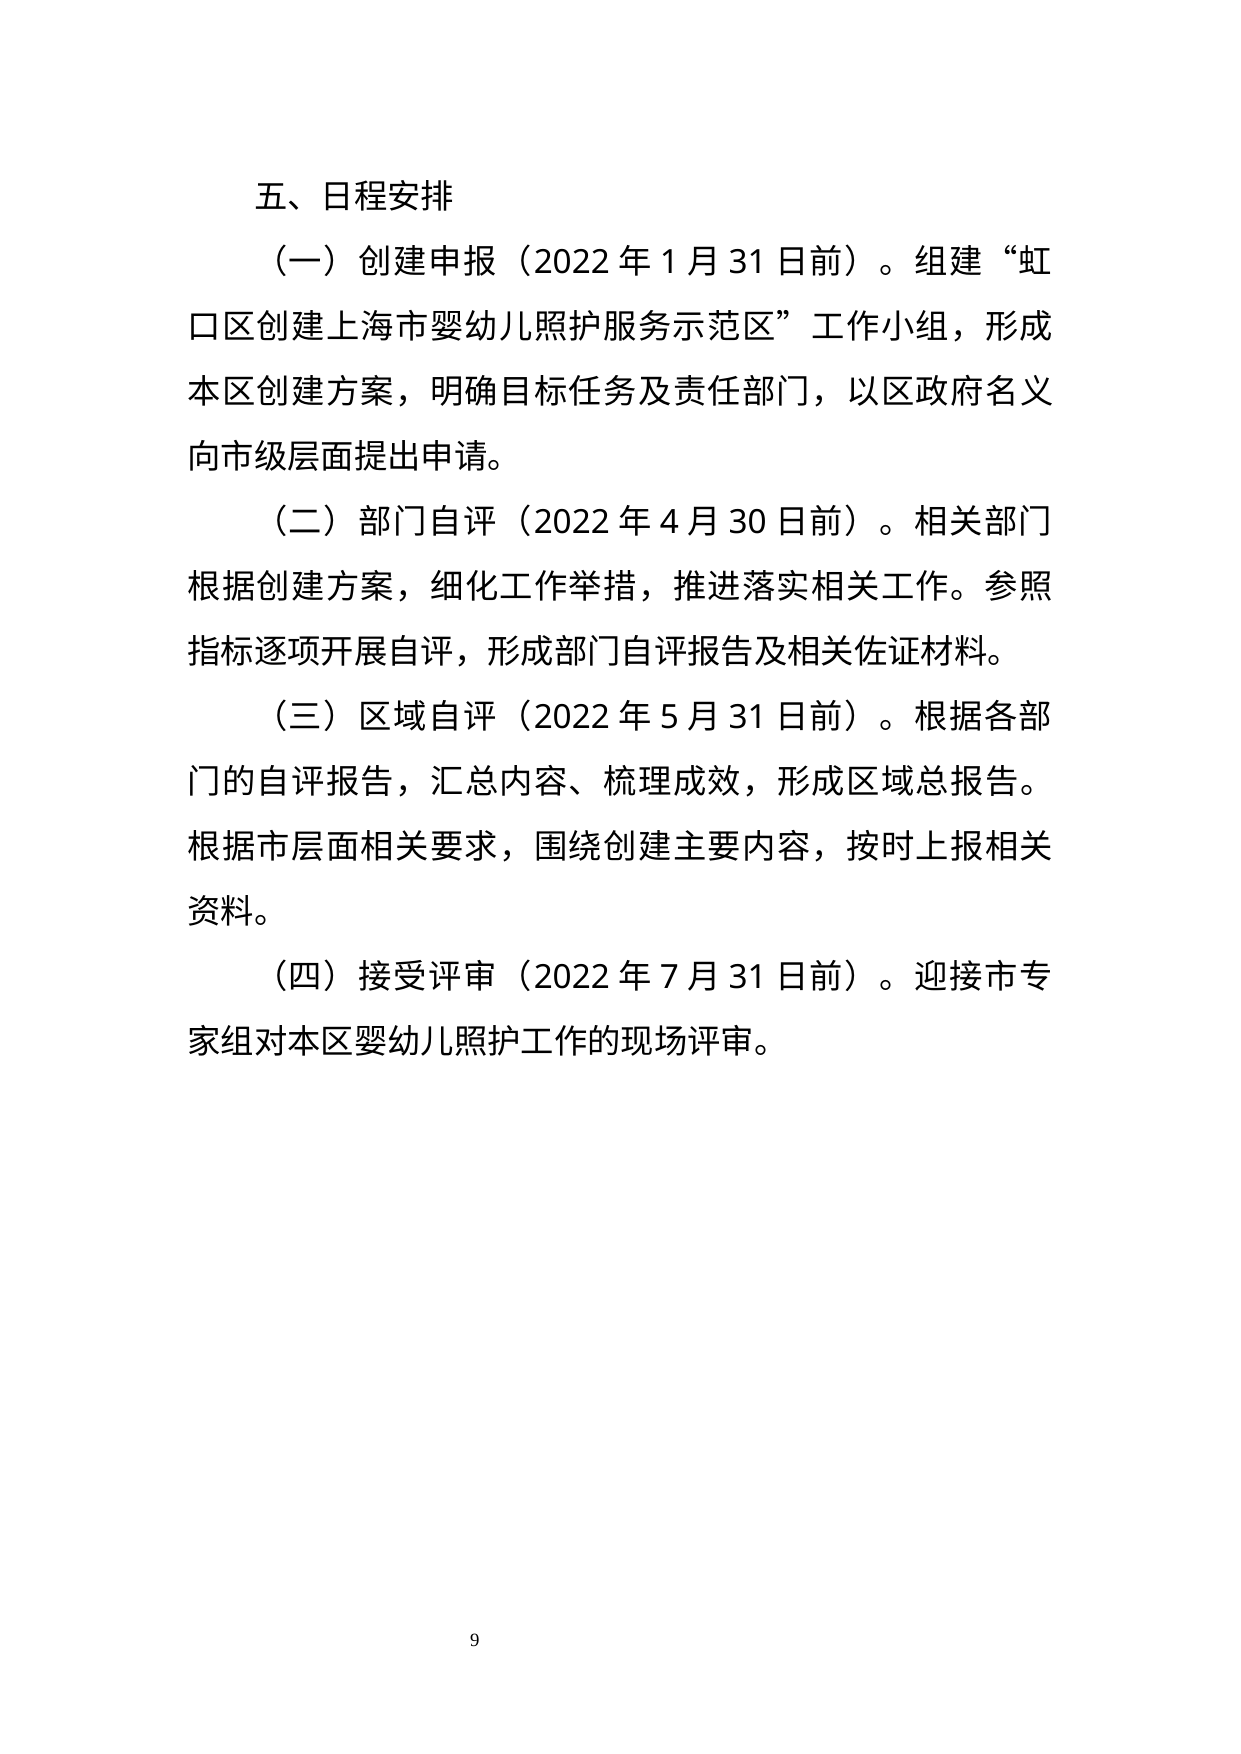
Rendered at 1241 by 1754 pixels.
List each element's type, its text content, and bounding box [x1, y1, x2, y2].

text （三）区域自评（2022年5月31日前）。根据各部门的自评报告，汇总内容、梳理成效，形成区域总报告。根据市层面相关要求，围绕创建主要内容，按时上报相关资料。 [187, 682, 1053, 942]
text （二）部门自评（2022年4月30日前）。相关部门根据创建方案，细化工作举措，推进落实相关工作。参照指标逐项开展自评，形成部门自评报告及相关佐证材料。 [187, 487, 1053, 682]
text （一）创建申报（2022年1月31日前）。组建“虹口区创建上海市婴幼儿照护服务示范区”工作小组，形成本区创建方案，明确目标任务及责任部门，以区政府名义向市级层面提出申请。 [187, 227, 1053, 487]
text 五、日程安排 [187, 162, 1053, 227]
text （四）接受评审（2022年7月31日前）。迎接市专家组对本区婴幼儿照护工作的现场评审。 [187, 942, 1053, 1072]
